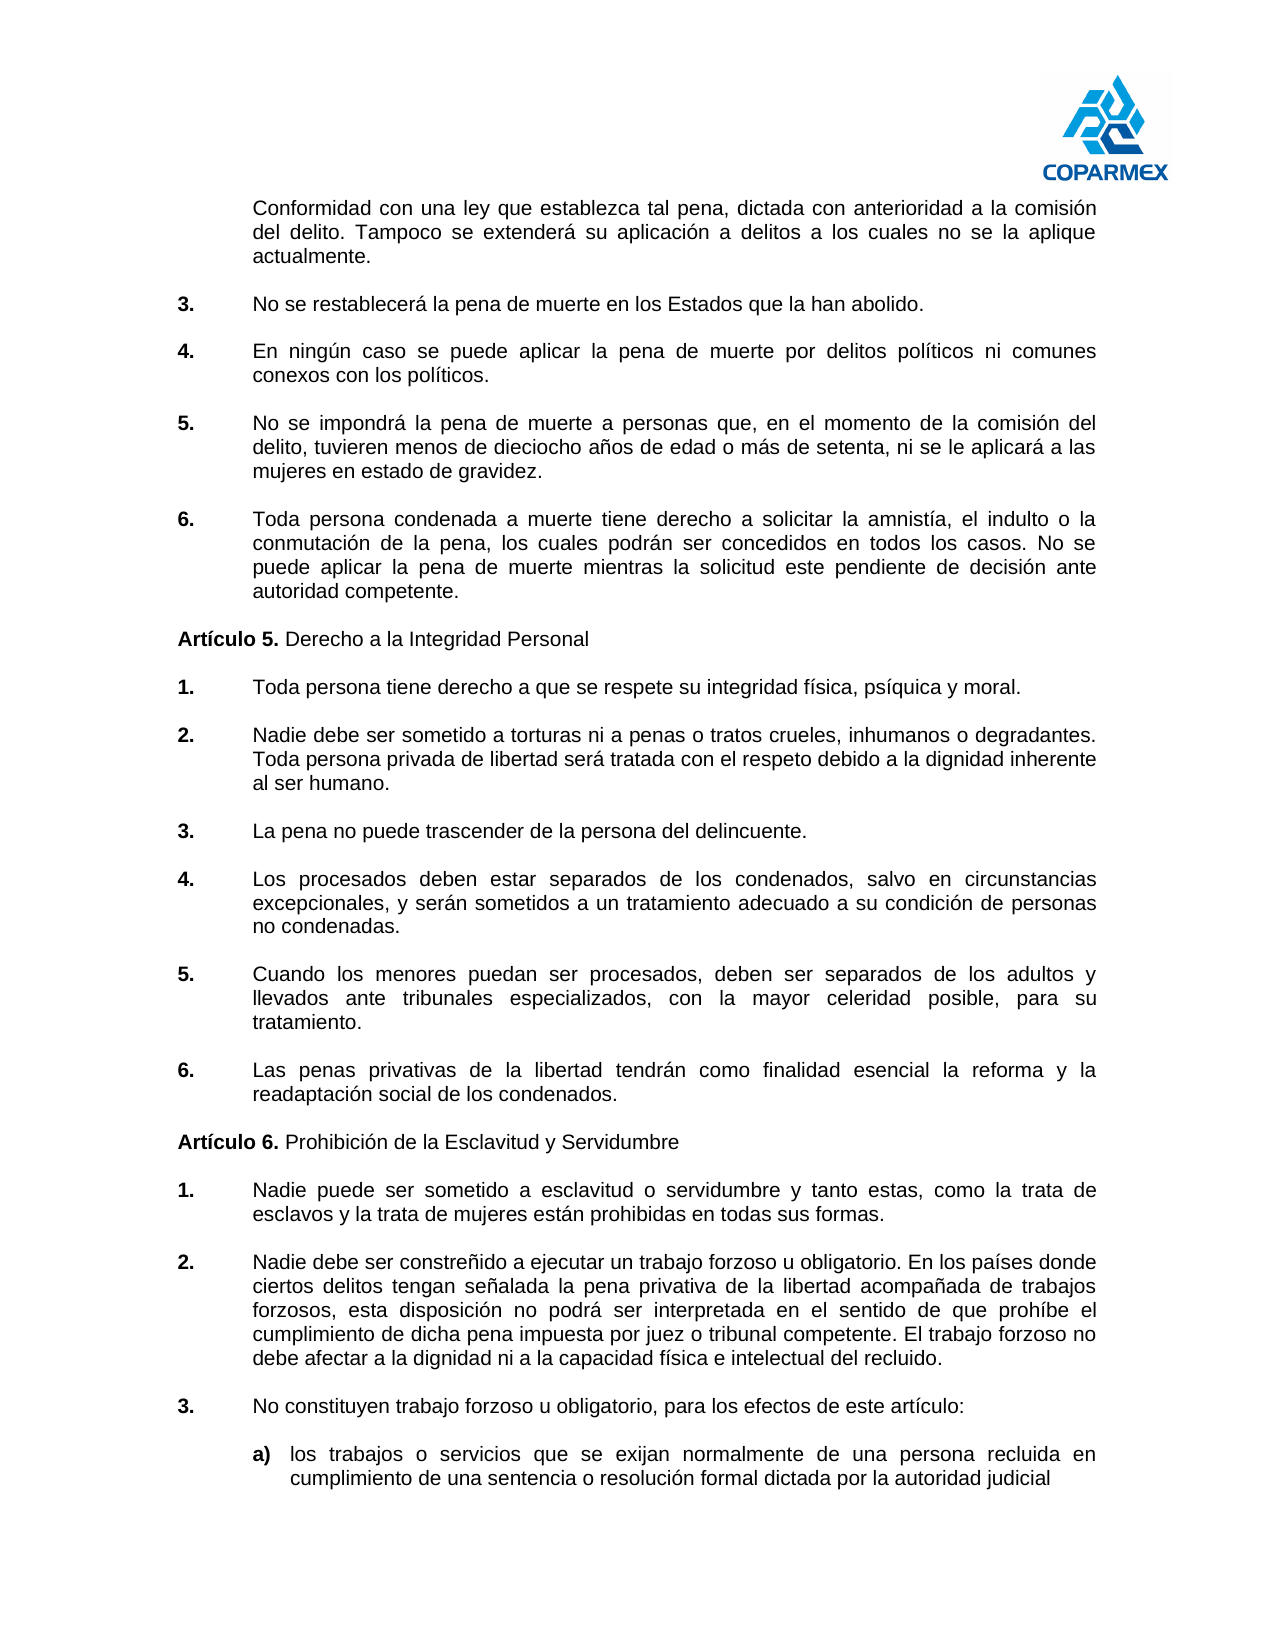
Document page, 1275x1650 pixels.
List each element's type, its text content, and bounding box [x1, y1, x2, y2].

list Nadie puede ser sometido a esclavitud o servidumbre y tanto estas, como la trata de esclavos y la trata de mujeres están prohibidas en todas sus formas. [177, 1178, 1098, 1226]
text Artículo 6. Prohibición de la Esclavitud y Servidumbre [177, 1130, 1098, 1154]
list No se impondrá la pena de muerte a personas que, en el momento de la comisión del delito, tuvieren menos de dieciocho años de edad o más de setenta, ni se le aplicará a las mujeres en estado de gravidez. [177, 411, 1098, 483]
list No constituyen trabajo forzoso u obligatorio, para los efectos de este artículo: [177, 1393, 1098, 1417]
list Cuando los menores puedan ser procesados, deben ser separados de los adultos y llevados ante tribunales especializados, con la mayor celeridad posible, para su tratamiento. [177, 962, 1098, 1034]
list los trabajos o servicios que se exijan normalmente de una persona recluida en cumplimiento de una sentencia o resolución formal dictada por la autoridad judicial [252, 1441, 1098, 1489]
list Toda persona condenada a muerte tiene derecho a solicitar la amnistía, el indulto o la conmutación de la pena, los cuales podrán ser concedidos en todos los casos. No se puede aplicar la pena de muerte mientras la solicitud este pendiente de decisión ante autoridad competente. [177, 507, 1098, 603]
list No se restablecerá la pena de muerte en los Estados que la han abolido. [177, 291, 1098, 315]
list Las penas privativas de la libertad tendrán como finalidad esencial la reforma y la readaptación social de los condenados. [177, 1058, 1098, 1106]
text Conformidad con una ley que establezca tal pena, dictada con anterioridad a la comisión del delito. Tampoco se extenderá su aplicación a delitos a los cuales no se la aplique actualmente. [252, 196, 1098, 267]
list En ningún caso se puede aplicar la pena de muerte por delitos políticos ni comunes conexos con los políticos. [177, 339, 1098, 387]
list Toda persona tiene derecho a que se respete su integridad física, psíquica y moral. [177, 675, 1098, 699]
text Artículo 5. Derecho a la Integridad Personal [177, 627, 1098, 651]
list Nadie debe ser constreñido a ejecutar un trabajo forzoso u obligatorio. En los países donde ciertos delitos tengan señalada la pena privativa de la libertad acompañada de trabajos forzosos, esta disposición no podrá ser interpretada en el sentido de que prohíbe el cumplimiento de dicha pena impuesta por juez o tribunal competente. El trabajo forzoso no debe afectar a la dignidad ni a la capacidad física e intelectual del recluido. [177, 1250, 1098, 1369]
picture [1039, 72, 1173, 185]
list Nadie debe ser sometido a torturas ni a penas o tratos crueles, inhumanos o degradantes. Toda persona privada de libertad será tratada con el respeto debido a la dignidad inherente al ser humano. [177, 723, 1098, 794]
list Los procesados deben estar separados de los condenados, salvo en circunstancias excepcionales, y serán sometidos a un tratamiento adecuado a su condición de personas no condenadas. [177, 866, 1098, 938]
list La pena no puede trascender de la persona del delincuente. [177, 818, 1098, 842]
